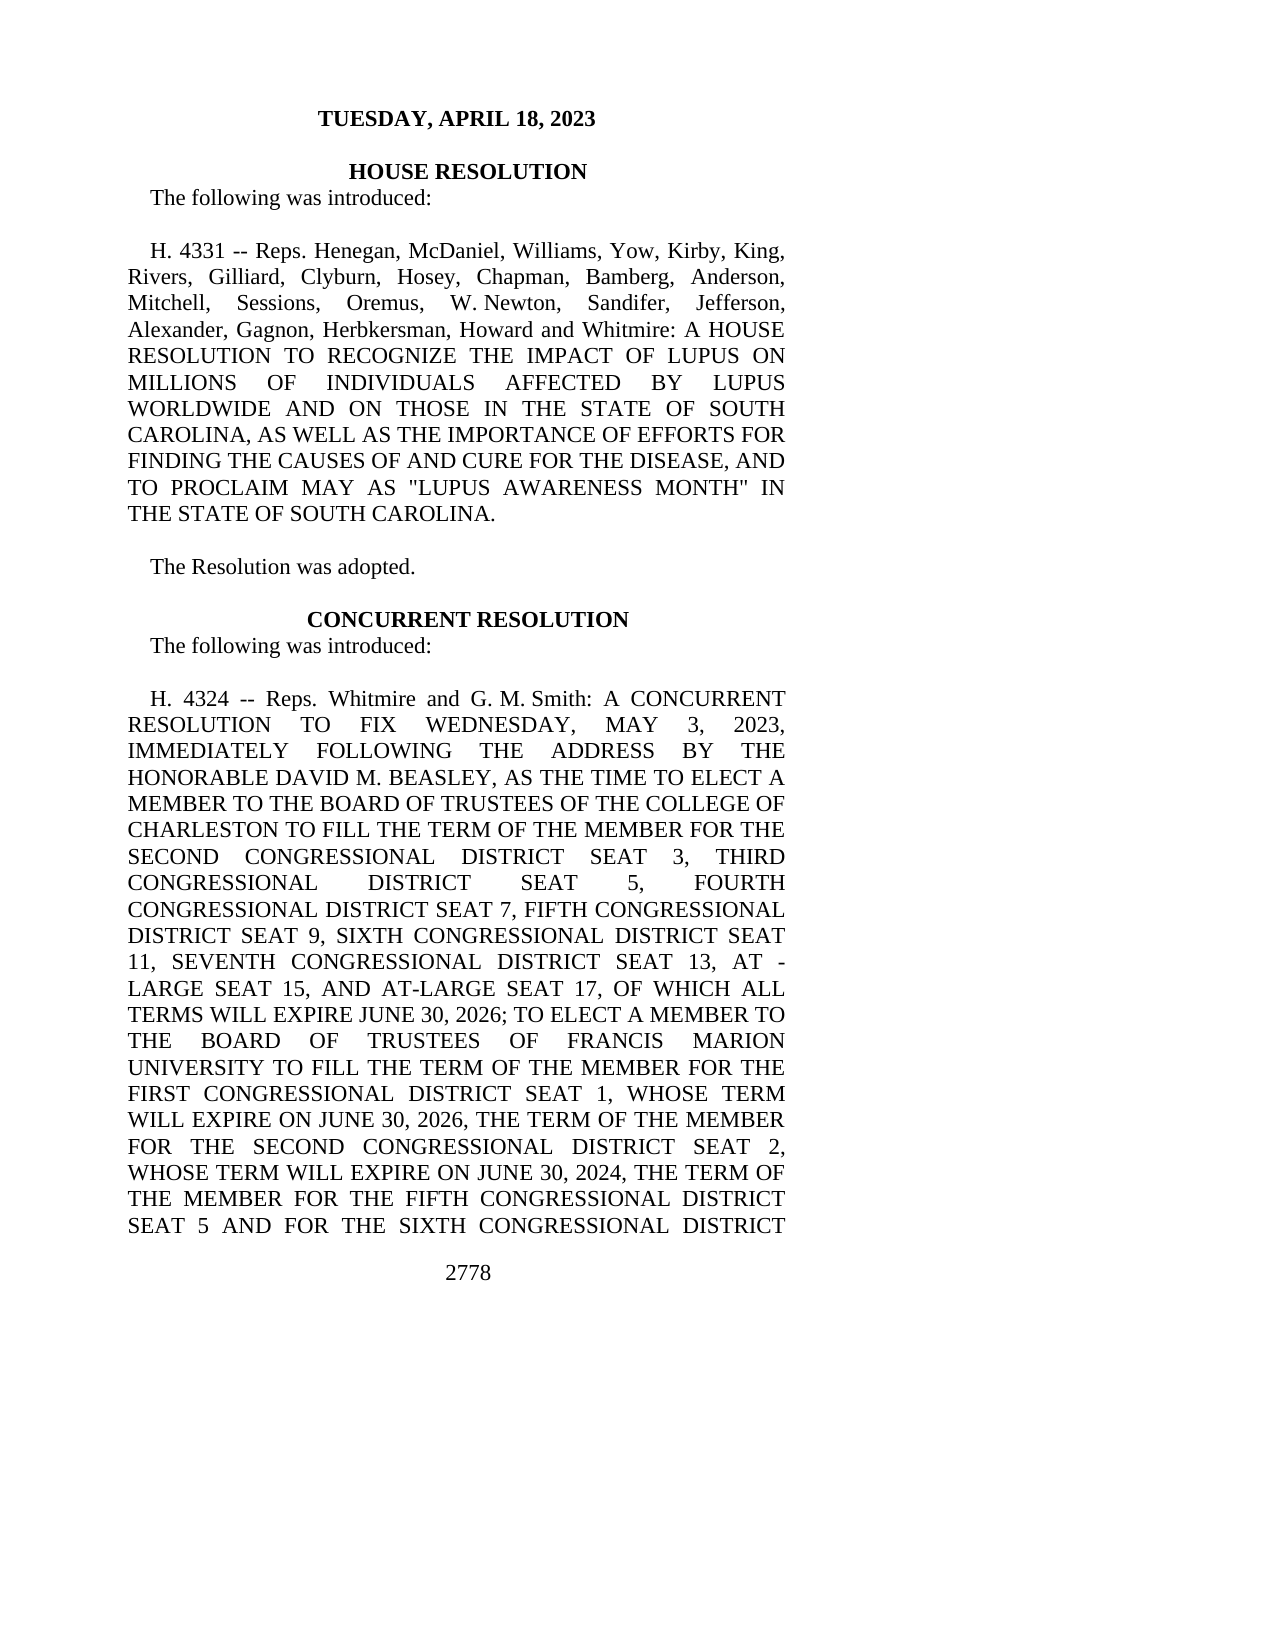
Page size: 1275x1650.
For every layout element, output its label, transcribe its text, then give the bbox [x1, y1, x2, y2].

text The following was introduced: [127, 632, 786, 658]
text CONCURRENT RESOLUTION [127, 606, 786, 632]
text HOUSE RESOLUTION [127, 158, 786, 184]
text The following was introduced: [127, 184, 786, 210]
text H. 4331 -- Reps. Henegan, McDaniel, Williams, Yow, Kirby, King, Rivers, Gilliard, Clyburn, Hosey, Chapman, Bamberg, Anderson, Mitchell, Sessions, Oremus, W. Newton, Sandifer, Jefferson, Alexander, Gagnon, Herbkersman, Howard and Whitmire: A HOUSE RESOLUTION TO RECOGNIZE THE IMPACT OF LUPUS ON MILLIONS OF INDIVIDUALS AFFECTED BY LUPUS WORLDWIDE AND ON THOSE IN THE STATE OF SOUTH CAROLINA, AS WELL AS THE IMPORTANCE OF EFFORTS FOR FINDING THE CAUSES OF AND CURE FOR THE DISEASE, AND TO PROCLAIM MAY AS "LUPUS AWARENESS MONTH" IN THE STATE OF SOUTH CAROLINA. [127, 237, 786, 527]
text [127, 685, 786, 1238]
text The Resolution was adopted. [127, 553, 786, 579]
